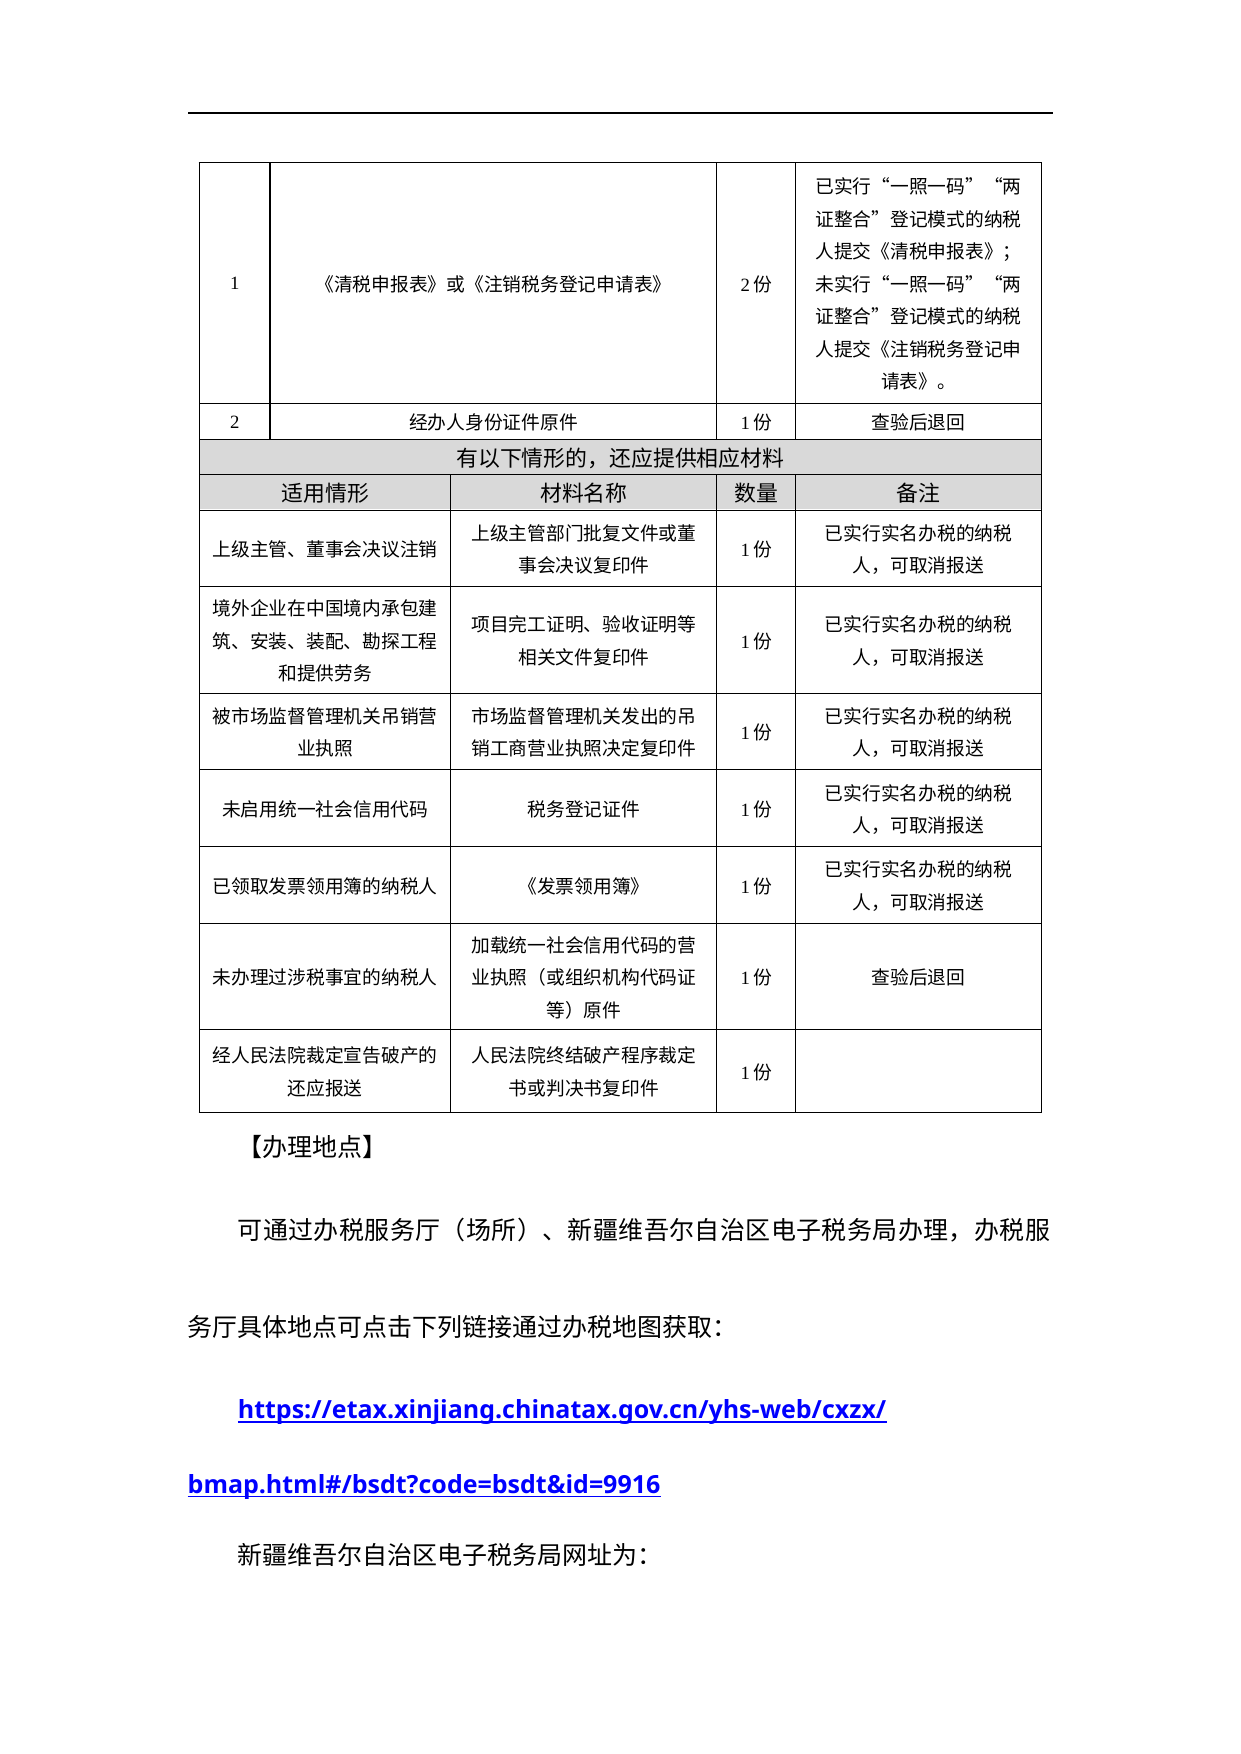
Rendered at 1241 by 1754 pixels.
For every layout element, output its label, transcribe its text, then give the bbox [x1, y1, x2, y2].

table_cell 已实行实名办税的纳税人，可取消报送 [796, 770, 1041, 846]
table_cell 已实行实名办税的纳税人，可取消报送 [796, 847, 1041, 923]
table_cell 有以下情形的，还应提供相应材料 [200, 440, 1041, 474]
text 【办理地点】 [187, 1113, 1053, 1178]
table_cell 已实行“一照一码”“两证整合”登记模式的纳税人提交《清税申报表》；未实行“一照一码”“两证整合”登记模式的纳税人提交《注销税务登记申请表》。 [796, 163, 1041, 403]
table_cell 人民法院终结破产程序裁定书或判决书复印件 [451, 1030, 716, 1112]
table_cell 查验后退回 [796, 404, 1041, 439]
table_cell 1份 [717, 587, 795, 692]
text 新疆维吾尔自治区电子税务局网址为： [187, 1521, 1053, 1586]
table_cell 1份 [717, 924, 795, 1029]
table_cell 2份 [717, 163, 795, 403]
table_cell 1份 [717, 847, 795, 923]
table_cell [796, 1030, 1041, 1112]
table_cell 材料名称 [451, 475, 716, 509]
table_cell 被市场监督管理机关吊销营业执照 [200, 694, 450, 769]
table_cell 市场监督管理机关发出的吊销工商营业执照决定复印件 [451, 694, 716, 769]
table_cell 1 [200, 163, 269, 403]
table_cell 加载统一社会信用代码的营业执照（或组织机构代码证等）原件 [451, 924, 716, 1029]
table_cell 1份 [717, 404, 795, 439]
table_cell 未启用统一社会信用代码 [200, 770, 450, 846]
table_cell 备注 [796, 475, 1041, 509]
table_cell 项目完工证明、验收证明等相关文件复印件 [451, 587, 716, 692]
table_cell 已领取发票领用簿的纳税人 [200, 847, 450, 923]
table_cell 1份 [717, 694, 795, 769]
table_cell 已实行实名办税的纳税人，可取消报送 [796, 511, 1041, 586]
table_cell 境外企业在中国境内承包建筑、安装、装配、勘探工程和提供劳务 [200, 587, 450, 692]
table_cell 2 [200, 404, 269, 439]
text https://etax.xinjiang.chinatax.gov.cn/yhs-web/cxzx/bmap.html#/bsdt?code=bsdt&id=9916 [187, 1377, 1053, 1516]
table_cell 适用情形 [200, 475, 450, 509]
table_cell 1份 [717, 1030, 795, 1112]
table_cell 经人民法院裁定宣告破产的还应报送 [200, 1030, 450, 1112]
table_cell 1份 [717, 770, 795, 846]
table_cell 《发票领用簿》 [451, 847, 716, 923]
text 可通过办税服务厅（场所）、新疆维吾尔自治区电子税务局办理，办税服务厅具体地点可点击下列链接通过办税地图获取： [187, 1196, 1053, 1358]
table_cell 《清税申报表》或《注销税务登记申请表》 [271, 163, 716, 403]
table_cell 已实行实名办税的纳税人，可取消报送 [796, 694, 1041, 769]
table_cell 1份 [717, 511, 795, 586]
table_cell 未办理过涉税事宜的纳税人 [200, 924, 450, 1029]
table_cell 经办人身份证件原件 [271, 404, 716, 439]
table_cell 上级主管部门批复文件或董事会决议复印件 [451, 511, 716, 586]
table_cell 上级主管、董事会决议注销 [200, 511, 450, 586]
table_cell 查验后退回 [796, 924, 1041, 1029]
table_cell 税务登记证件 [451, 770, 716, 846]
table_cell 数量 [717, 475, 795, 509]
table_cell 已实行实名办税的纳税人，可取消报送 [796, 587, 1041, 692]
